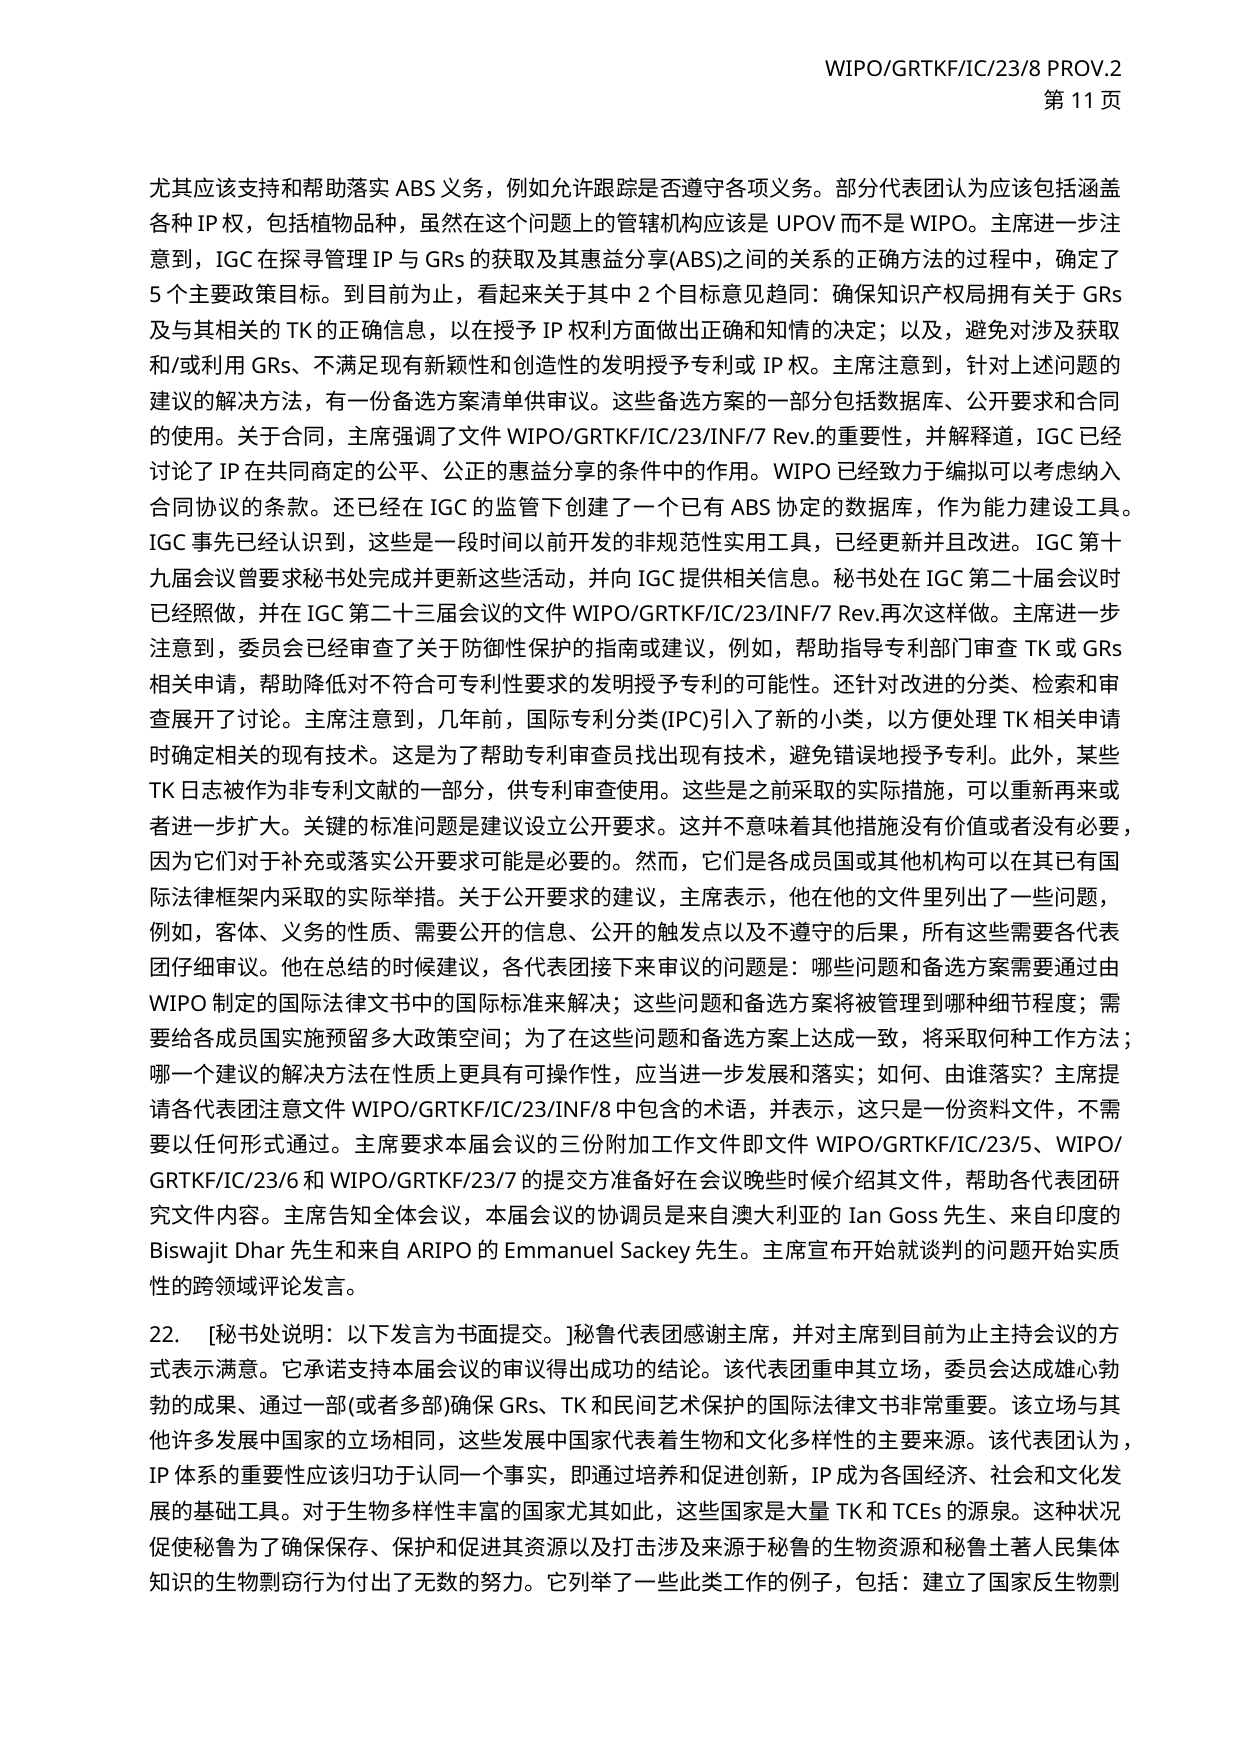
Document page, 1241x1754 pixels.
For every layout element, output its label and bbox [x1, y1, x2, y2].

text [149, 1313, 1122, 1597]
text [149, 167, 1122, 1301]
